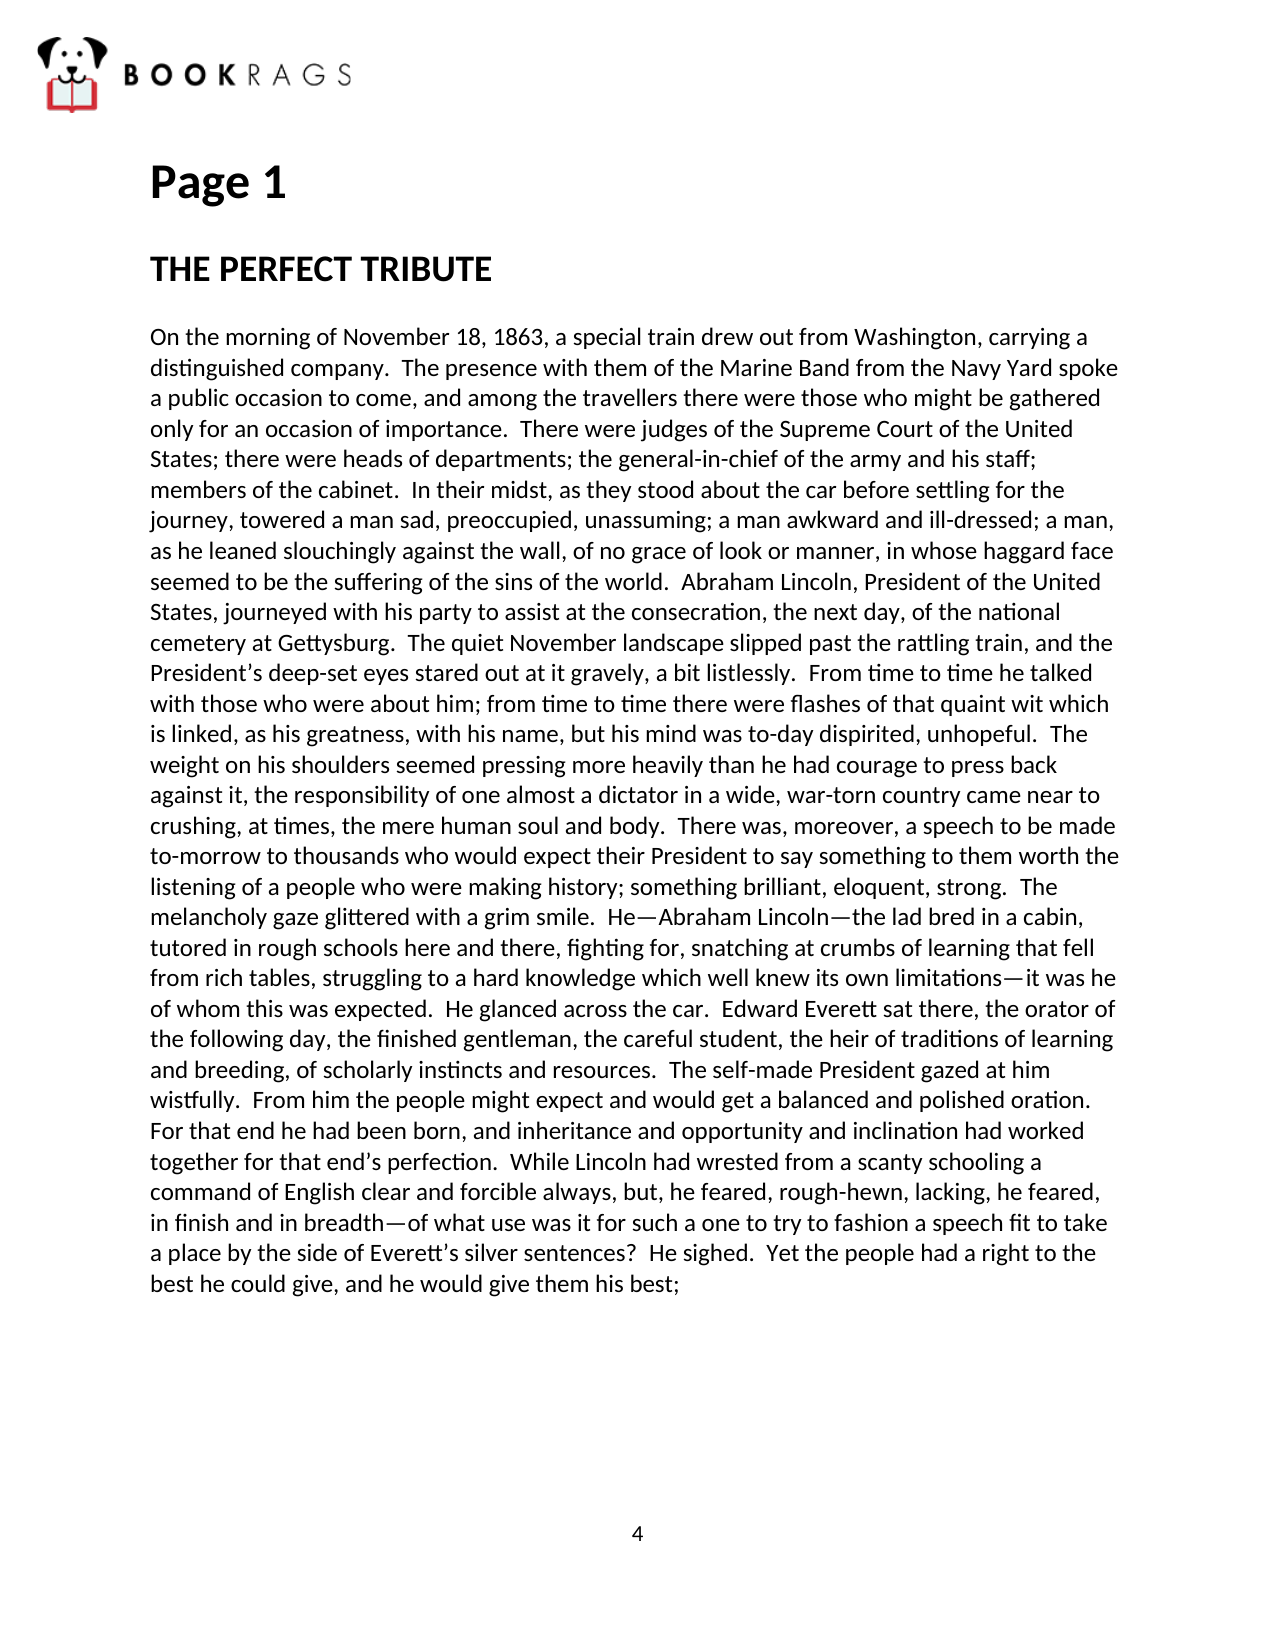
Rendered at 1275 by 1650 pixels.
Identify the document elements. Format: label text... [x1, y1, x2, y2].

text THE PERFECT TRIBUTE [150, 244, 1125, 290]
text On the morning of November 18, 1863, a special train drew out from Washington, carrying a distinguished company. The presence with them of the Marine Band from the Navy Yard spoke a public occasion to come, and among the travellers there were those who might be gathered only for an occasion of importance. There were judges of the Supreme Court of the United States; there were heads of departments; the general-in-chief of the army and his staff; members of the cabinet. In their midst, as they stood about the car before settling for the journey, towered a man sad, preoccupied, unassuming; a man awkward and ill-dressed; a man, as he leaned slouchingly against the wall, of no grace of look or manner, in whose haggard face seemed to be the suffering of the sins of the world. Abraham Lincoln, President of the United States, journeyed with his party to assist at the consecration, the next day, of the national cemetery at Gettysburg. The quiet November landscape slipped past the rattling train, and the President’s deep-set eyes stared out at it gravely, a bit listlessly. From time to time he talked with those who were about him; from time to time there were flashes of that quaint wit which is linked, as his greatness, with his name, but his mind was to-day dispirited, unhopeful. The weight on his shoulders seemed pressing more heavily than he had courage to press back against it, the responsibility of one almost a dictator in a wide, war-torn country came near to crushing, at times, the mere human soul and body. There was, moreover, a speech to be made to-morrow to thousands who would expect their President to say something to them worth the listening of a people who were making history; something brilliant, eloquent, strong. The melancholy gaze glittered with a grim smile. He—­Abraham Lincoln—­the lad bred in a cabin, tutored in rough schools here and there, fighting for, snatching at crumbs of learning that fell from rich tables, struggling to a hard knowledge which well knew its own limitations—­it was he of whom this was expected. He glanced across the car. Edward Everett sat there, the orator of the following day, the finished gentleman, the careful student, the heir of traditions of learning and breeding, of scholarly instincts and resources. The self-made President gazed at him wistfully. From him the people might expect and would get a balanced and polished oration. For that end he had been born, and inheritance and opportunity and inclination had worked together for that end’s perfection. While Lincoln had wrested from a scanty schooling a command of English clear and forcible always, but, he feared, rough-hewn, lacking, he feared, in finish and in breadth—­of what use was it for such a one to try to fashion a speech fit to take a place by the side of Everett’s silver sentences? He sighed. Yet the people had a right to the best he could give, and he would give them his best; [150, 322, 1125, 1298]
picture [37, 37, 351, 113]
text Page 1 [150, 150, 1125, 211]
